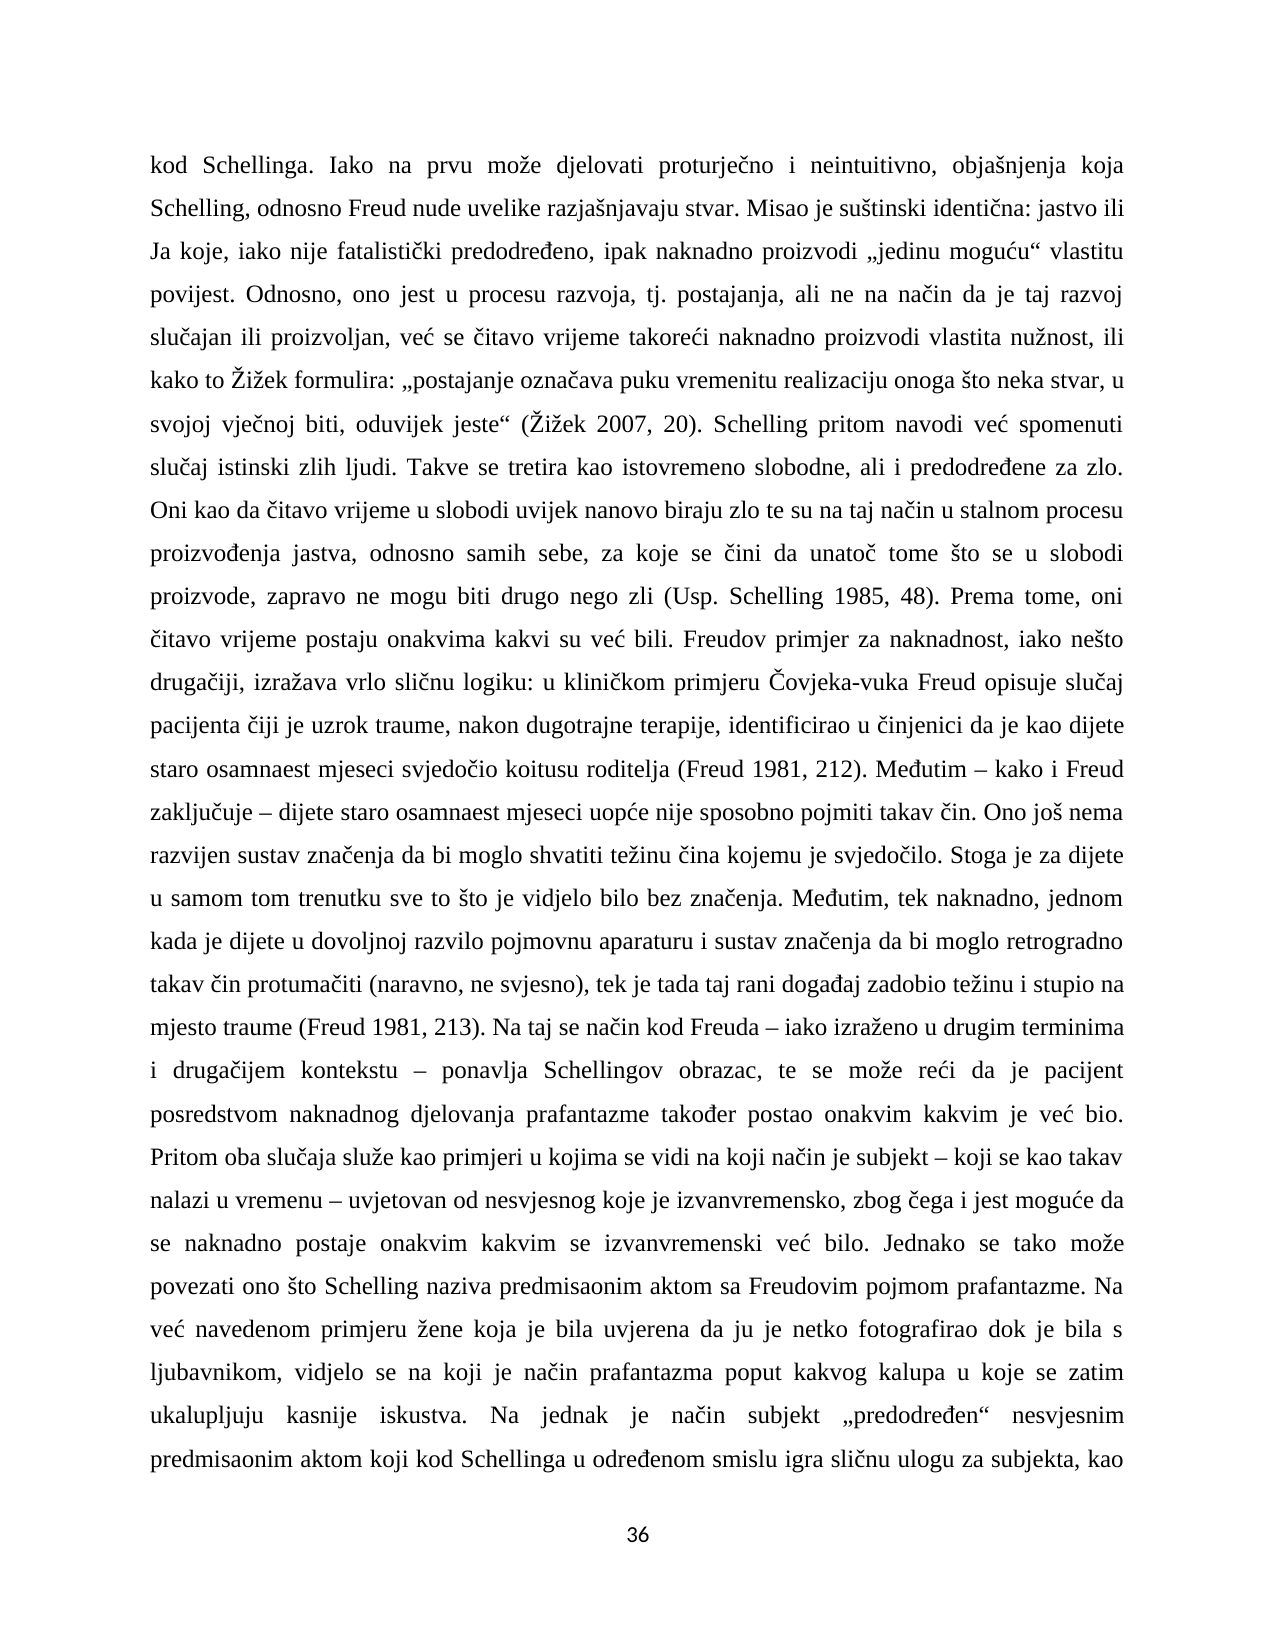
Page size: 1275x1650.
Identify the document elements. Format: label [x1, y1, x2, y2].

text [150, 150, 1125, 1472]
